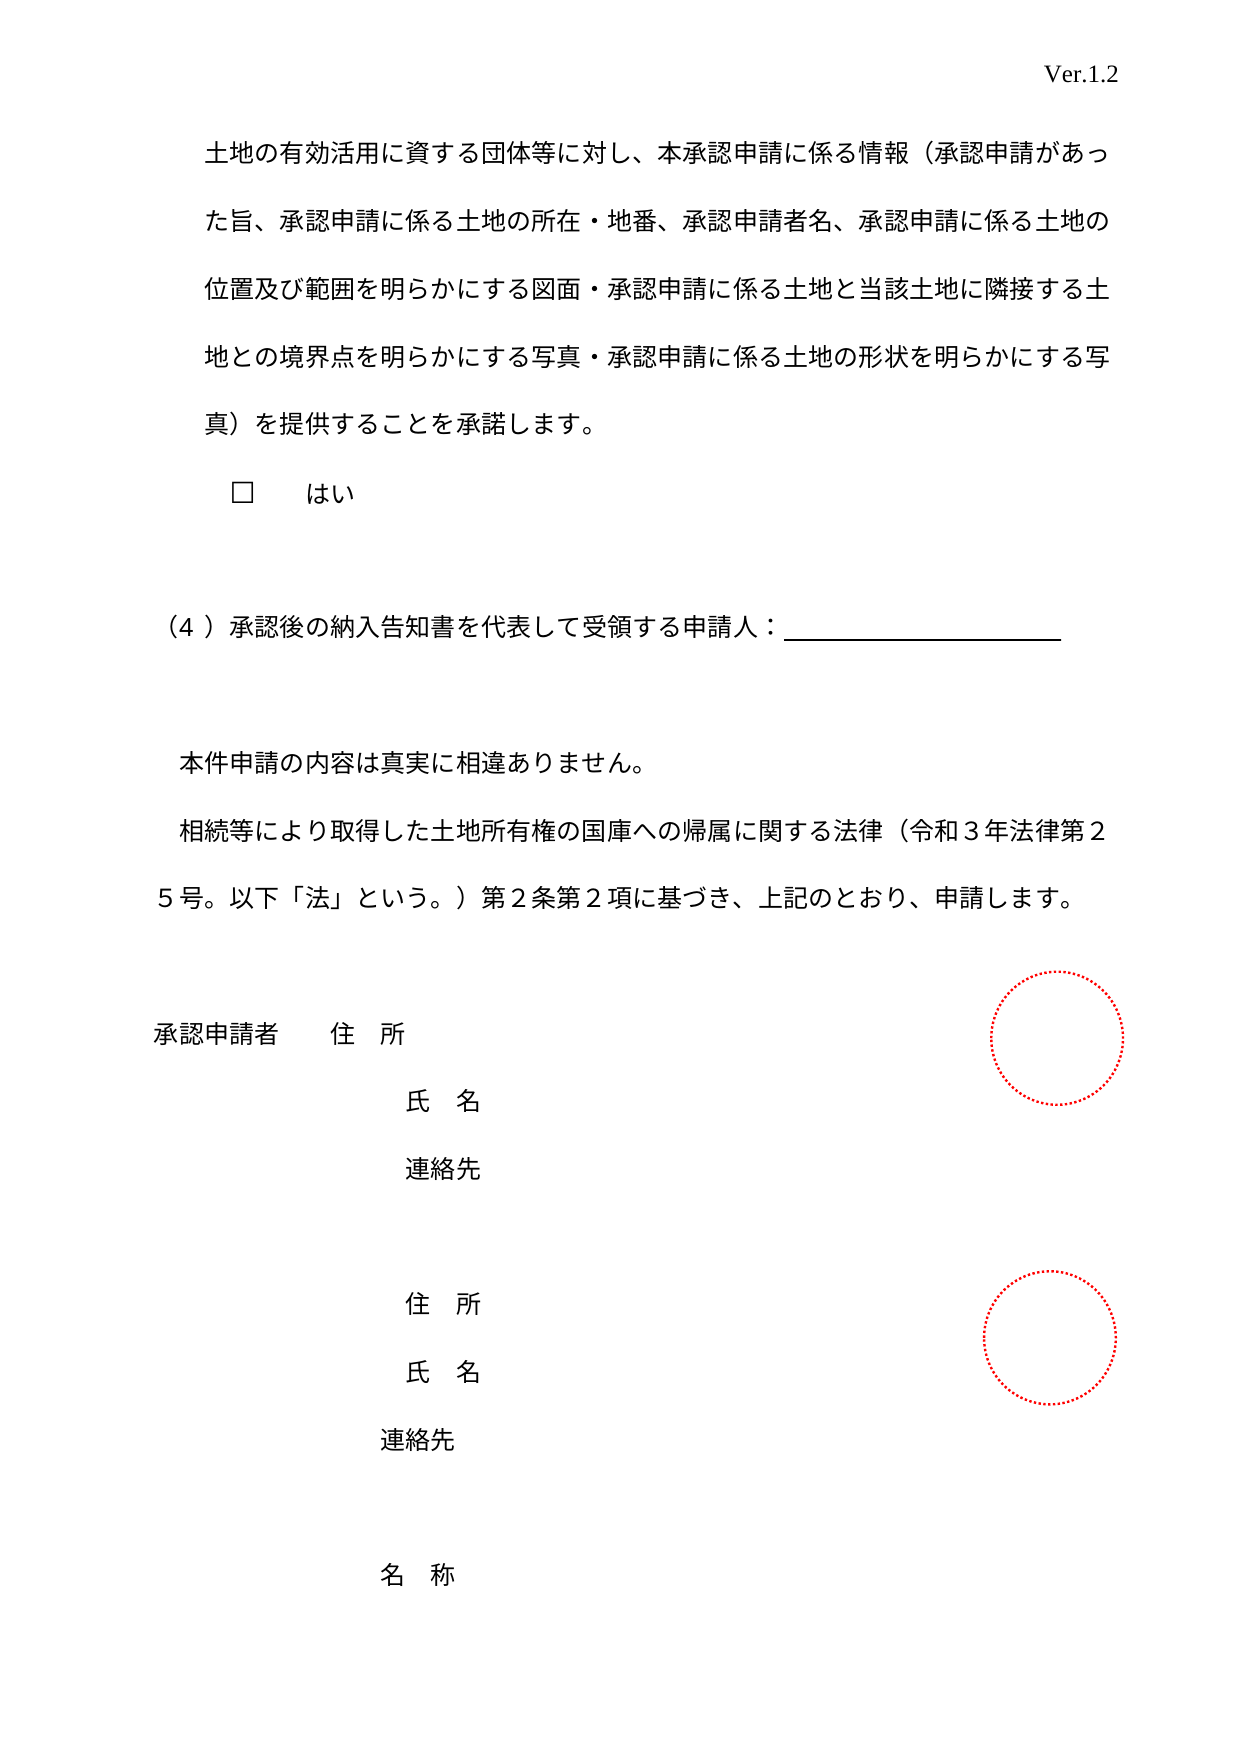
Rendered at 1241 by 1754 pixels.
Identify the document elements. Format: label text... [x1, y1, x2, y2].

text はい [154, 457, 1112, 524]
text 連絡先 [128, 1134, 1112, 1202]
text 氏 名 [128, 1337, 1112, 1405]
text 相続等により取得した土地所有権の国庫への帰属に関する法律（令和３年法律第２５号。以下「法」という。）第２条第２項に基づき、上記のとおり、申請します。 [154, 795, 1112, 931]
text 住 所 [128, 1269, 1112, 1337]
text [154, 118, 1112, 457]
text （4）承認後の納入告知書を代表して受領する申請人： [154, 592, 1112, 660]
text 氏 名 [128, 1066, 1112, 1134]
text 本件申請の内容は真実に相違ありません。 [154, 728, 1112, 795]
text 承認申請者 住 所 [128, 998, 1112, 1066]
text 連絡先 [154, 1405, 1112, 1472]
text 名 称 [154, 1540, 1112, 1608]
